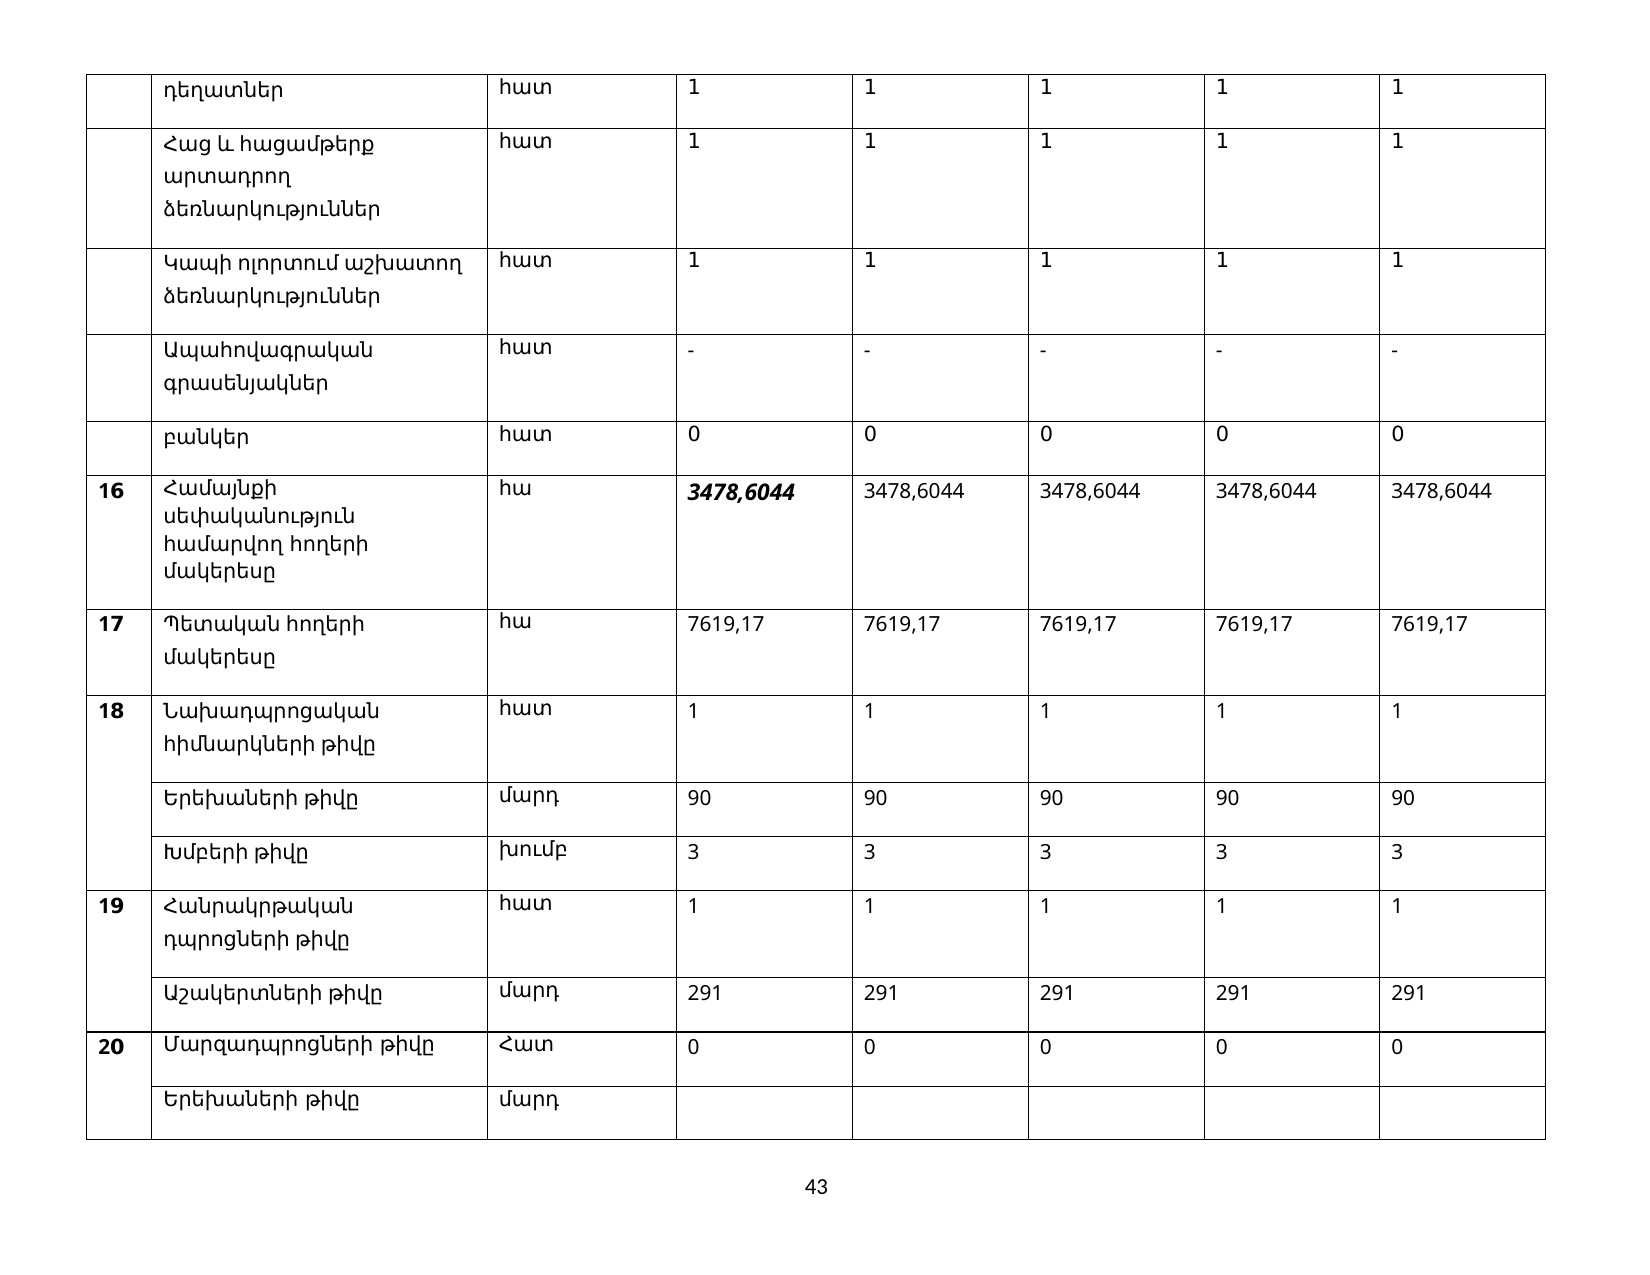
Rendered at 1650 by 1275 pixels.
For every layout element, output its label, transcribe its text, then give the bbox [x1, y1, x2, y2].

table_cell Նախադպրոցական հիմնարկների թիվը [152, 696, 487, 782]
table_cell 90 [1029, 783, 1204, 836]
table_cell 0 [1380, 1033, 1545, 1086]
table_cell [1205, 1087, 1379, 1139]
table_cell 3478,6044 [1380, 476, 1545, 608]
table_cell հատ [488, 129, 676, 247]
table_cell 17 [87, 610, 151, 695]
table_cell 7619,17 [853, 610, 1028, 695]
table_cell 291 [1029, 978, 1204, 1031]
table_cell 1 [1380, 249, 1545, 334]
table_cell 1 [1205, 249, 1379, 334]
table_cell Հանրակրթական դպրոցների թիվը [152, 891, 487, 977]
table_cell 1 [1029, 249, 1204, 334]
table_cell հատ [488, 891, 676, 977]
table_cell 90 [1205, 783, 1379, 836]
table_cell Համայնքի սեփականություն համարվող հողերի մակերեսը [152, 476, 487, 608]
table_cell 1 [677, 696, 852, 782]
table_cell հատ [488, 249, 676, 334]
table_cell [87, 422, 151, 475]
table_cell 90 [1380, 783, 1545, 836]
table_cell [853, 1087, 1028, 1139]
table_cell բանկեր [152, 422, 487, 475]
table_cell 3478,6044 [1029, 476, 1204, 608]
table_cell 0 [1029, 1033, 1204, 1086]
table_cell Երեխաների թիվը [152, 783, 487, 836]
table_cell [87, 129, 151, 247]
table_cell 7619,17 [677, 610, 852, 695]
table_cell 1 [853, 249, 1028, 334]
table_cell 19 [87, 891, 151, 1031]
table_cell 291 [1380, 978, 1545, 1031]
table_cell հատ [488, 75, 676, 128]
table_cell - [677, 335, 852, 421]
table_cell հա [488, 476, 676, 608]
table_cell [87, 75, 151, 128]
table_cell հատ [488, 696, 676, 782]
table_cell 3478,6044 [853, 476, 1028, 608]
table_cell 1 [1205, 129, 1379, 247]
table_cell 1 [677, 129, 852, 247]
table_cell 0 [677, 1033, 852, 1086]
table_cell Կապի ոլորտում աշխատող ձեռնարկություններ [152, 249, 487, 334]
table_cell 0 [1205, 1033, 1379, 1086]
table_cell 3 [1205, 837, 1379, 890]
table_cell մարդ [488, 978, 676, 1031]
table_cell 1 [677, 891, 852, 977]
table_cell 291 [853, 978, 1028, 1031]
table_cell 7619,17 [1205, 610, 1379, 695]
table_cell [87, 249, 151, 334]
table_cell Մարզադպրոցների թիվը [152, 1033, 487, 1086]
table_cell 3 [677, 837, 852, 890]
table_cell 1 [677, 75, 852, 128]
table_cell - [853, 335, 1028, 421]
table_cell 1 [853, 75, 1028, 128]
table_cell 0 [853, 1033, 1028, 1086]
table_cell 1 [1380, 129, 1545, 247]
table_cell 7619,17 [1380, 610, 1545, 695]
table_cell 0 [1029, 422, 1204, 475]
table_cell 1 [1029, 75, 1204, 128]
table_cell հատ [488, 422, 676, 475]
table_cell խումբ [488, 837, 676, 890]
table_cell Հաց և հացամթերք արտադրող ձեռնարկություններ [152, 129, 487, 247]
table_cell 1 [1205, 75, 1379, 128]
table_cell 16 [87, 476, 151, 608]
table_cell - [1029, 335, 1204, 421]
table_cell 291 [1205, 978, 1379, 1031]
table_cell - [1380, 335, 1545, 421]
table_cell 1 [1029, 696, 1204, 782]
table_cell հատ [488, 335, 676, 421]
table_cell Պետական հողերի մակերեսը [152, 610, 487, 695]
table_cell 1 [1205, 891, 1379, 977]
table_cell 1 [1380, 75, 1545, 128]
table_cell Երեխաների թիվը [152, 1087, 487, 1139]
table_cell Աշակերտների թիվը [152, 978, 487, 1031]
table_cell 1 [1380, 891, 1545, 977]
table_cell 1 [853, 129, 1028, 247]
table_cell 1 [853, 696, 1028, 782]
table_cell 3 [1380, 837, 1545, 890]
table_cell հա [488, 610, 676, 695]
table_cell 3478,6044 [1205, 476, 1379, 608]
table_cell [87, 335, 151, 421]
table_cell 90 [853, 783, 1028, 836]
table_cell 1 [677, 249, 852, 334]
table_cell 20 [87, 1033, 151, 1139]
table_cell 1 [1029, 129, 1204, 247]
table_cell 90 [677, 783, 852, 836]
table_cell մարդ [488, 783, 676, 836]
table_cell 3478,6044 [677, 476, 852, 608]
table_cell 0 [677, 422, 852, 475]
table_cell - [1205, 335, 1379, 421]
table_cell 1 [1380, 696, 1545, 782]
table_cell 0 [853, 422, 1028, 475]
table_cell 1 [853, 891, 1028, 977]
table_cell 0 [1205, 422, 1379, 475]
table_cell Ապահովագրական գրասենյակներ [152, 335, 487, 421]
table_cell 3 [1029, 837, 1204, 890]
table_cell դեղատներ [152, 75, 487, 128]
table_cell 0 [1380, 422, 1545, 475]
table_cell Խմբերի թիվը [152, 837, 487, 890]
table_cell Հատ [488, 1033, 676, 1086]
table_cell [1029, 1087, 1204, 1139]
table_cell [1380, 1087, 1545, 1139]
table_cell 1 [1205, 696, 1379, 782]
table_cell 7619,17 [1029, 610, 1204, 695]
table_cell մարդ [488, 1087, 676, 1139]
table_cell 1 [1029, 891, 1204, 977]
table_cell 3 [853, 837, 1028, 890]
table_cell [677, 1087, 852, 1139]
table_cell 18 [87, 696, 151, 890]
table_cell 291 [677, 978, 852, 1031]
